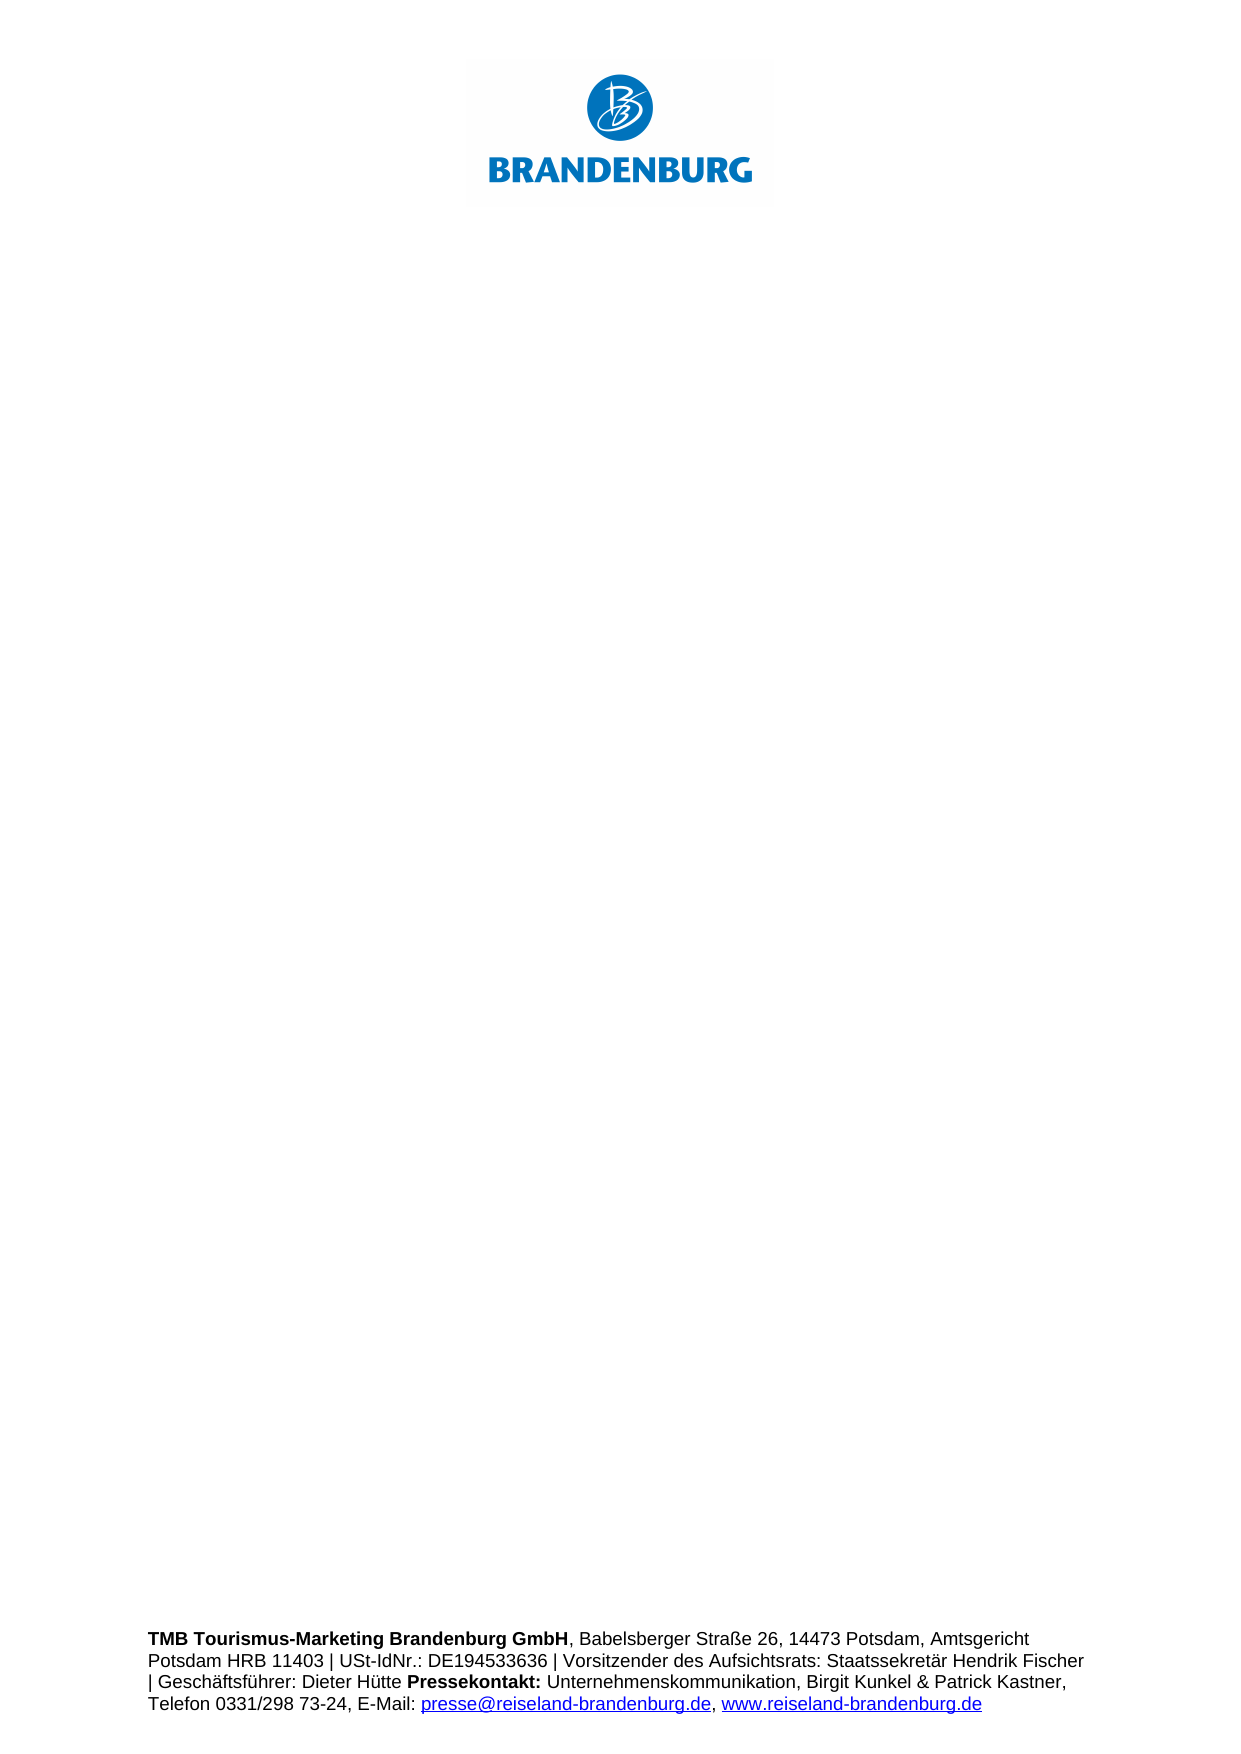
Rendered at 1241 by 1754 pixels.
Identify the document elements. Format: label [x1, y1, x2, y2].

picture [466, 59, 774, 207]
